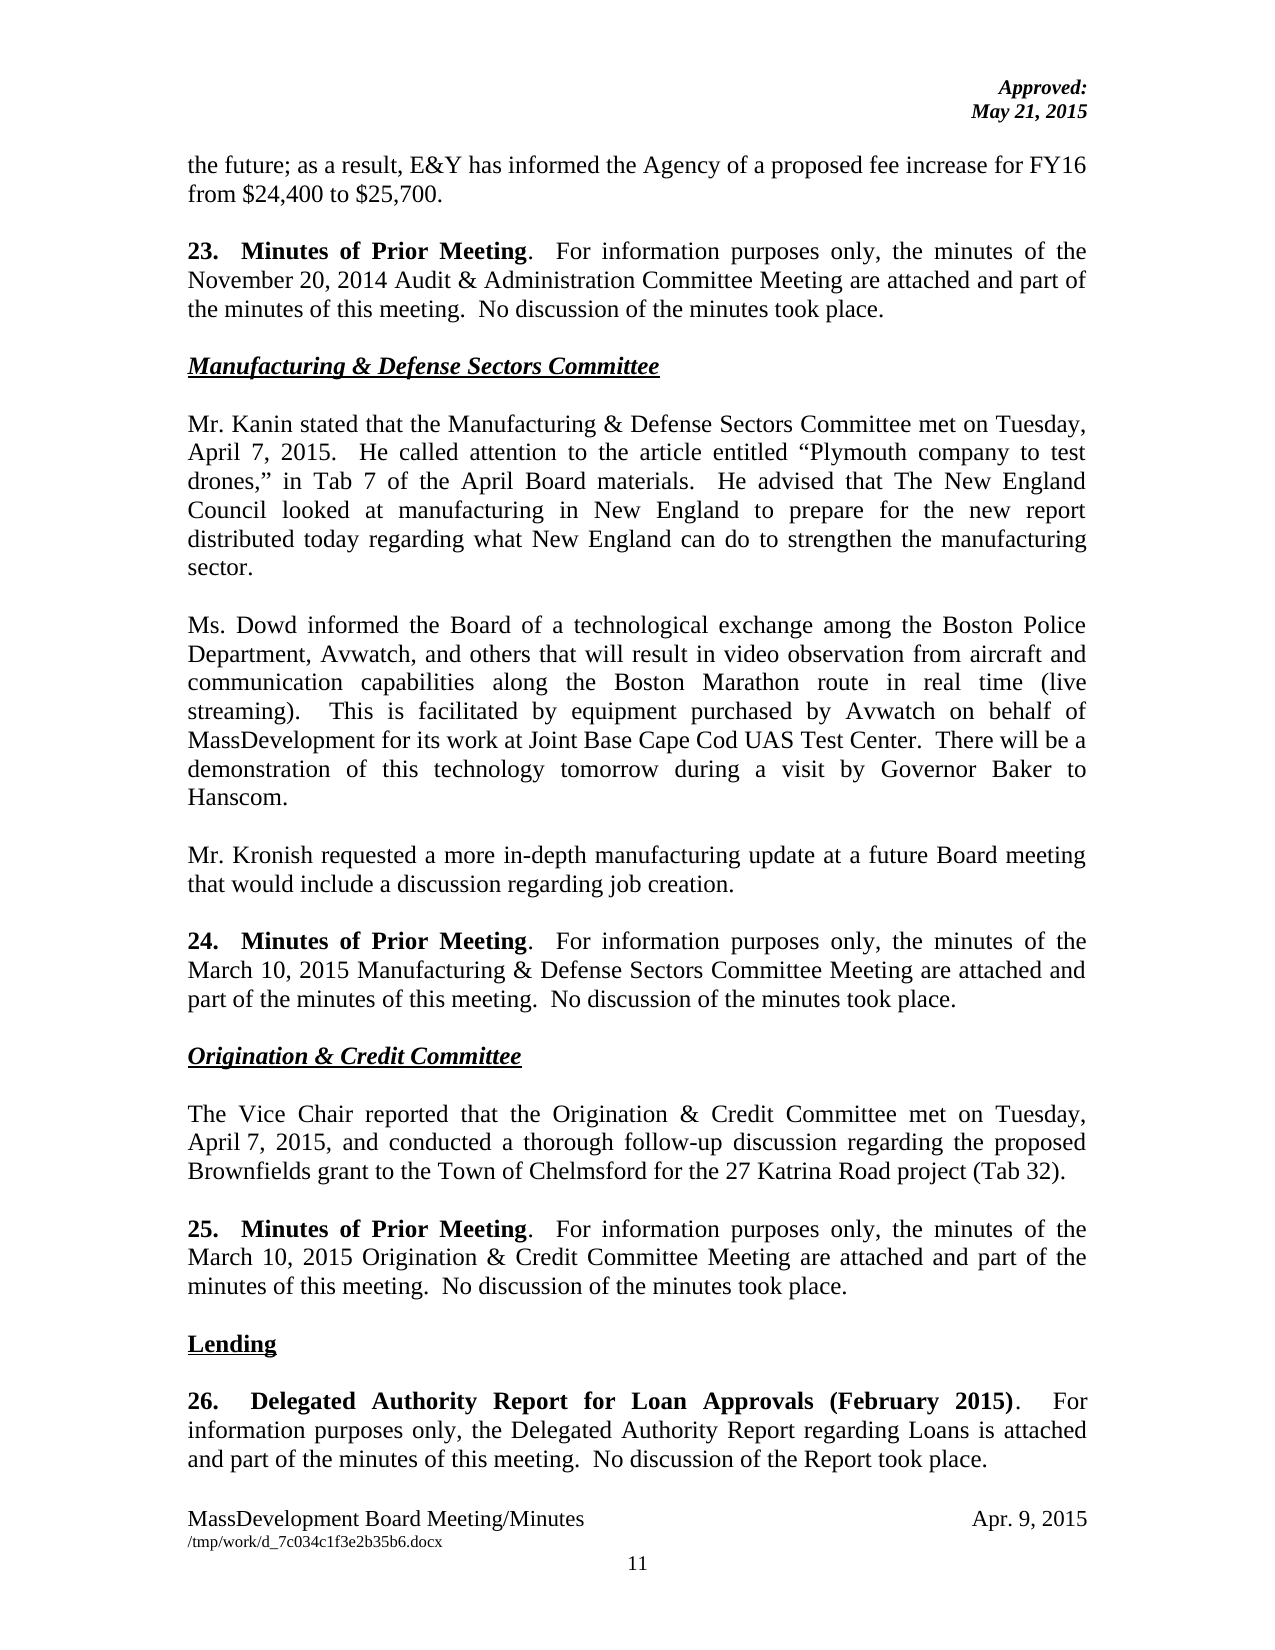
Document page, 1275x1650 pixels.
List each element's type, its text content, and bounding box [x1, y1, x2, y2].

text Lending [187, 1329, 1012, 1357]
text Origination & Credit Committee [187, 1041, 1087, 1070]
text 25. Minutes of Prior Meeting. For information purposes only, the minutes of the March 10, 2015 Origination & Credit Committee Meeting are attached and part of the minutes of this meeting. No discussion of the minutes took place. [187, 1214, 1087, 1300]
text The Vice Chair reported that the Origination & Credit Committee met on Tuesday, April 7, 2015, and conducted a thorough follow-up discussion regarding the proposed Brownfields grant to the Town of Chelmsford for the 27 Katrina Road project (Tab 32). [187, 1099, 1087, 1185]
text Mr. Kanin stated that the Manufacturing & Defense Sectors Committee met on Tuesday, April 7, 2015. He called attention to the article entitled “Plymouth company to test drones,” in Tab 7 of the April Board materials. He advised that The New England Council looked at manufacturing in New England to prepare for the new report distributed today regarding what New England can do to strengthen the manufacturing sector. [187, 409, 1087, 581]
text 24. Minutes of Prior Meeting. For information purposes only, the minutes of the March 10, 2015 Manufacturing & Defense Sectors Committee Meeting are attached and part of the minutes of this meeting. No discussion of the minutes took place. [187, 926, 1087, 1012]
text Manufacturing & Defense Sectors Committee [187, 351, 1087, 380]
text 23. Minutes of Prior Meeting. For information purposes only, the minutes of the November 20, 2014 Audit & Administration Committee Meeting are attached and part of the minutes of this meeting. No discussion of the minutes took place. [187, 236, 1087, 322]
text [187, 150, 1087, 207]
text Ms. Dowd informed the Board of a technological exchange among the Boston Police Department, Avwatch, and others that will result in video observation from aircraft and communication capabilities along the Boston Marathon route in real time (live streaming). This is facilitated by equipment purchased by Avwatch on behalf of MassDevelopment for its work at Joint Base Cape Cod UAS Test Center. There will be a demonstration of this technology tomorrow during a visit by Governor Baker to Hanscom. [187, 610, 1087, 811]
text 26. Delegated Authority Report for Loan Approvals (February 2015). For information purposes only, the Delegated Authority Report regarding Loans is attached and part of the minutes of this meeting. No discussion of the Report took place. [187, 1386, 1087, 1472]
text Mr. Kronish requested a more in-depth manufacturing update at a future Board meeting that would include a discussion regarding job creation. [187, 840, 1087, 897]
